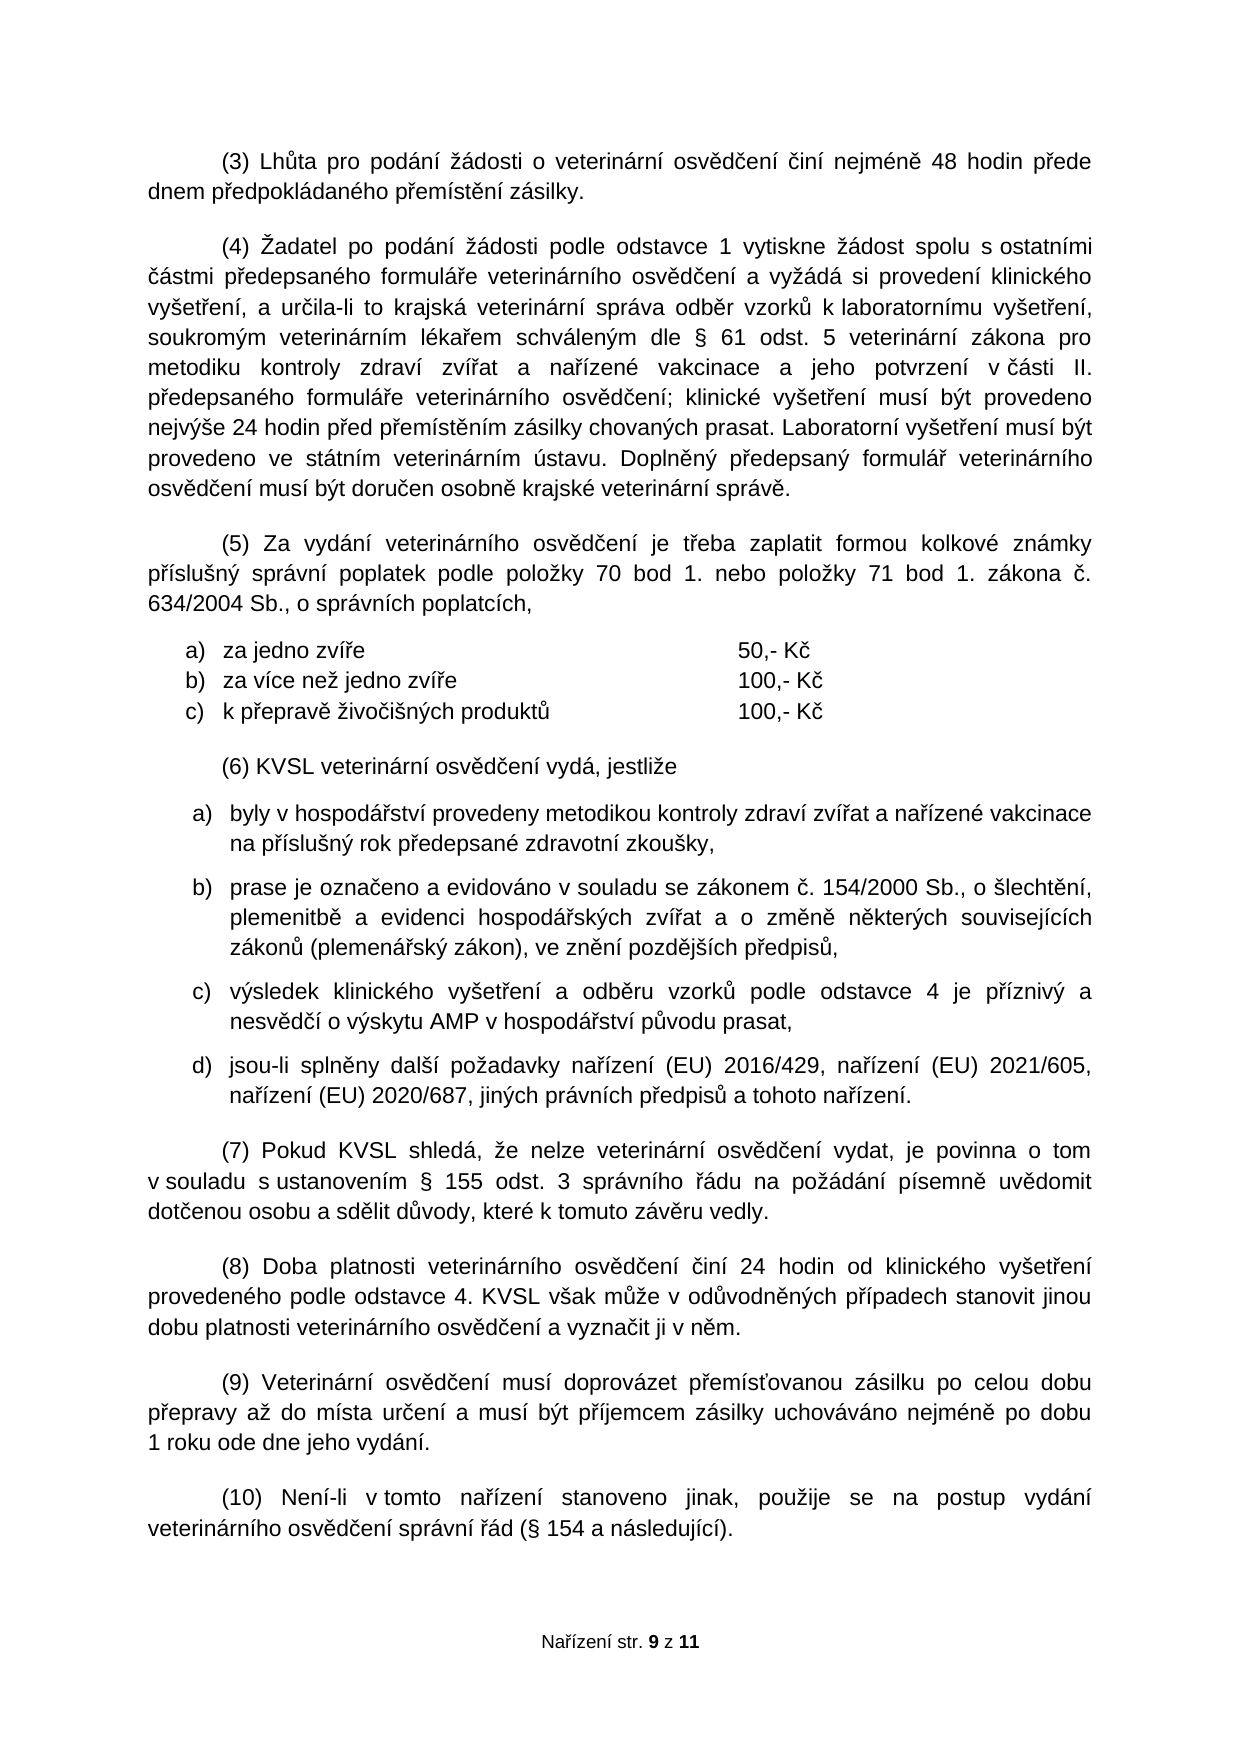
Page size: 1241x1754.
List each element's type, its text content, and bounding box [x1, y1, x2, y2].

list výsledek klinického vyšetření a odběru vzorků podle odstavce 4 je příznivý a nesvědčí o výskytu AMP v hospodářství původu prasat, [192, 978, 1093, 1034]
text (8) Doba platnosti veterinárního osvědčení činí 24 hodin od klinického vyšetření provedeného podle odstavce 4. KVSL však může v odůvodněných případech stanovit jinou dobu platnosti veterinárního osvědčení a vyznačit ji v něm. [148, 1253, 1093, 1340]
text (6) KVSL veterinární osvědčení vydá, jestliže [148, 753, 1093, 779]
text (3) Lhůta pro podání žádosti o veterinární osvědčení činí nejméně 48 hodin přede dnem předpokládaného přemístění zásilky. [148, 148, 1093, 204]
text (10) Není-li v tomto nařízení stanoveno jinak, použije se na postup vydání veterinárního osvědčení správní řád (§ 154 a následující). [148, 1484, 1093, 1541]
list prase je označeno a evidováno v souladu se zákonem č. 154/2000 Sb., o šlechtění, plemenitbě a evidenci hospodářských zvířat a o změně některých souvisejících zákonů (plemenářský zákon), ve znění pozdějších předpisů, [192, 874, 1093, 961]
list za jedno zvíře 50,- Kč [185, 637, 1093, 663]
list k přepravě živočišných produktů 100,- Kč [185, 698, 1093, 724]
text (7) Pokud KVSL shledá, že nelze veterinární osvědčení vydat, je povinna o tom v souladu s ustanovením § 155 odst. 3 správního řádu na požádání písemně uvědomit dotčenou osobu a sdělit důvody, které k tomuto závěru vedly. [148, 1137, 1093, 1224]
list jsou-li splněny další požadavky nařízení (EU) 2016/429, nařízení (EU) 2021/605, nařízení (EU) 2020/687, jiných právních předpisů a tohoto nařízení. [192, 1052, 1093, 1109]
text (9) Veterinární osvědčení musí doprovázet přemísťovanou zásilku po celou dobu přepravy až do místa určení a musí být příjemcem zásilky uchováváno nejméně po dobu 1 roku ode dne jeho vydání. [148, 1369, 1093, 1456]
list za více než jedno zvíře 100,- Kč [185, 667, 1093, 694]
list byly v hospodářství provedeny metodikou kontroly zdraví zvířat a nařízené vakcinace na příslušný rok předepsané zdravotní zkoušky, [192, 800, 1093, 856]
text (4) Žadatel po podání žádosti podle odstavce 1 vytiskne žádost spolu s ostatními částmi předepsaného formuláře veterinárního osvědčení a vyžádá si provedení klinického vyšetření, a určila-li to krajská veterinární správa odběr vzorků k laboratornímu vyšetření, soukromým veterinárním lékařem schváleným dle § 61 odst. 5 veterinární zákona pro metodiku kontroly zdraví zvířat a nařízené vakcinace a jeho potvrzení v části II. předepsaného formuláře veterinárního osvědčení; klinické vyšetření musí být provedeno nejvýše 24 hodin před přemístěním zásilky chovaných prasat. Laboratorní vyšetření musí být provedeno ve státním veterinárním ústavu. Doplněný předepsaný formulář veterinárního osvědčení musí být doručen osobně krajské veterinární správě. [148, 233, 1093, 501]
text (5) Za vydání veterinárního osvědčení je třeba zaplatit formou kolkové známky příslušný správní poplatek podle položky 70 bod 1. nebo položky 71 bod 1. zákona č. 634/2004 Sb., o správních poplatcích, [148, 530, 1093, 617]
